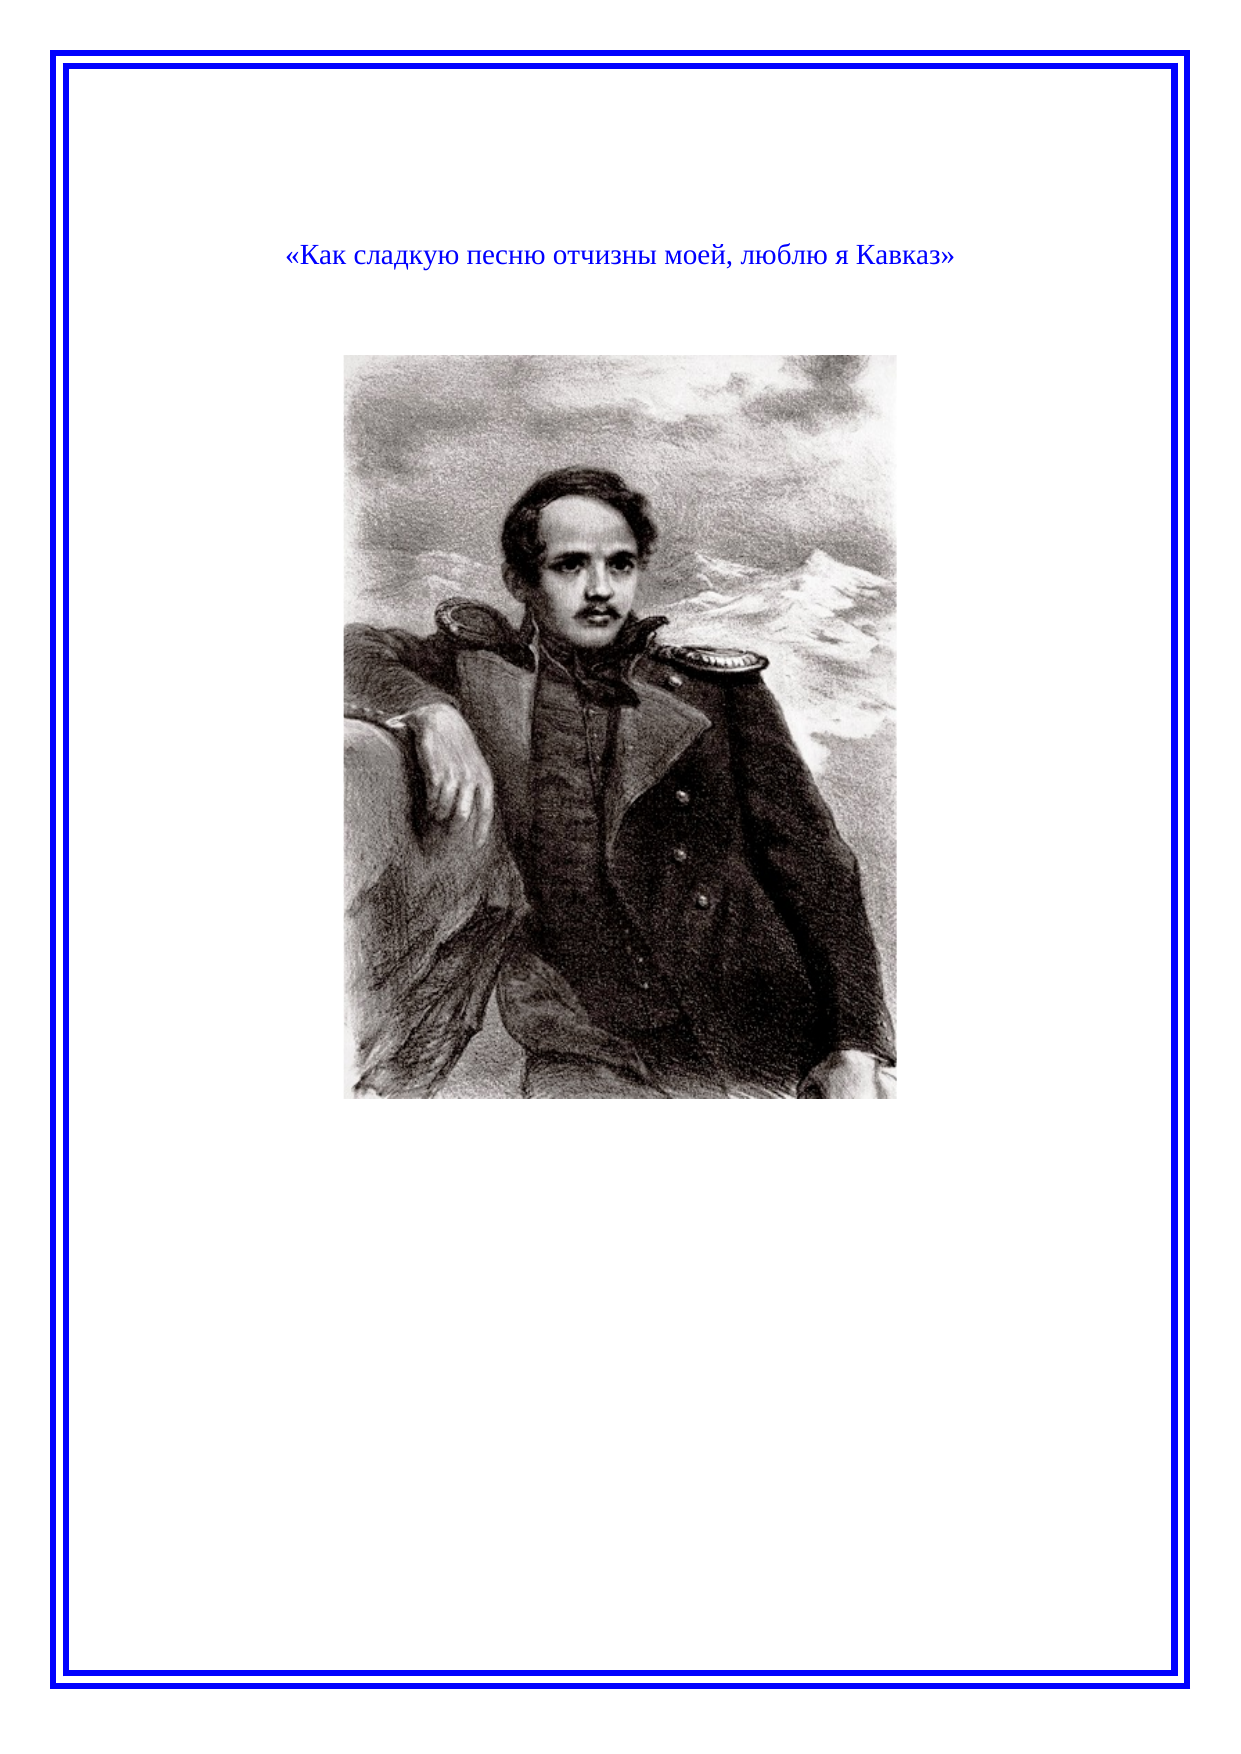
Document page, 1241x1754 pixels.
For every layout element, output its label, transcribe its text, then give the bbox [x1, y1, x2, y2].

picture [343, 355, 897, 1099]
text «Как сладкую песню отчизны моей, люблю я Кавказ» [136, 237, 1104, 270]
